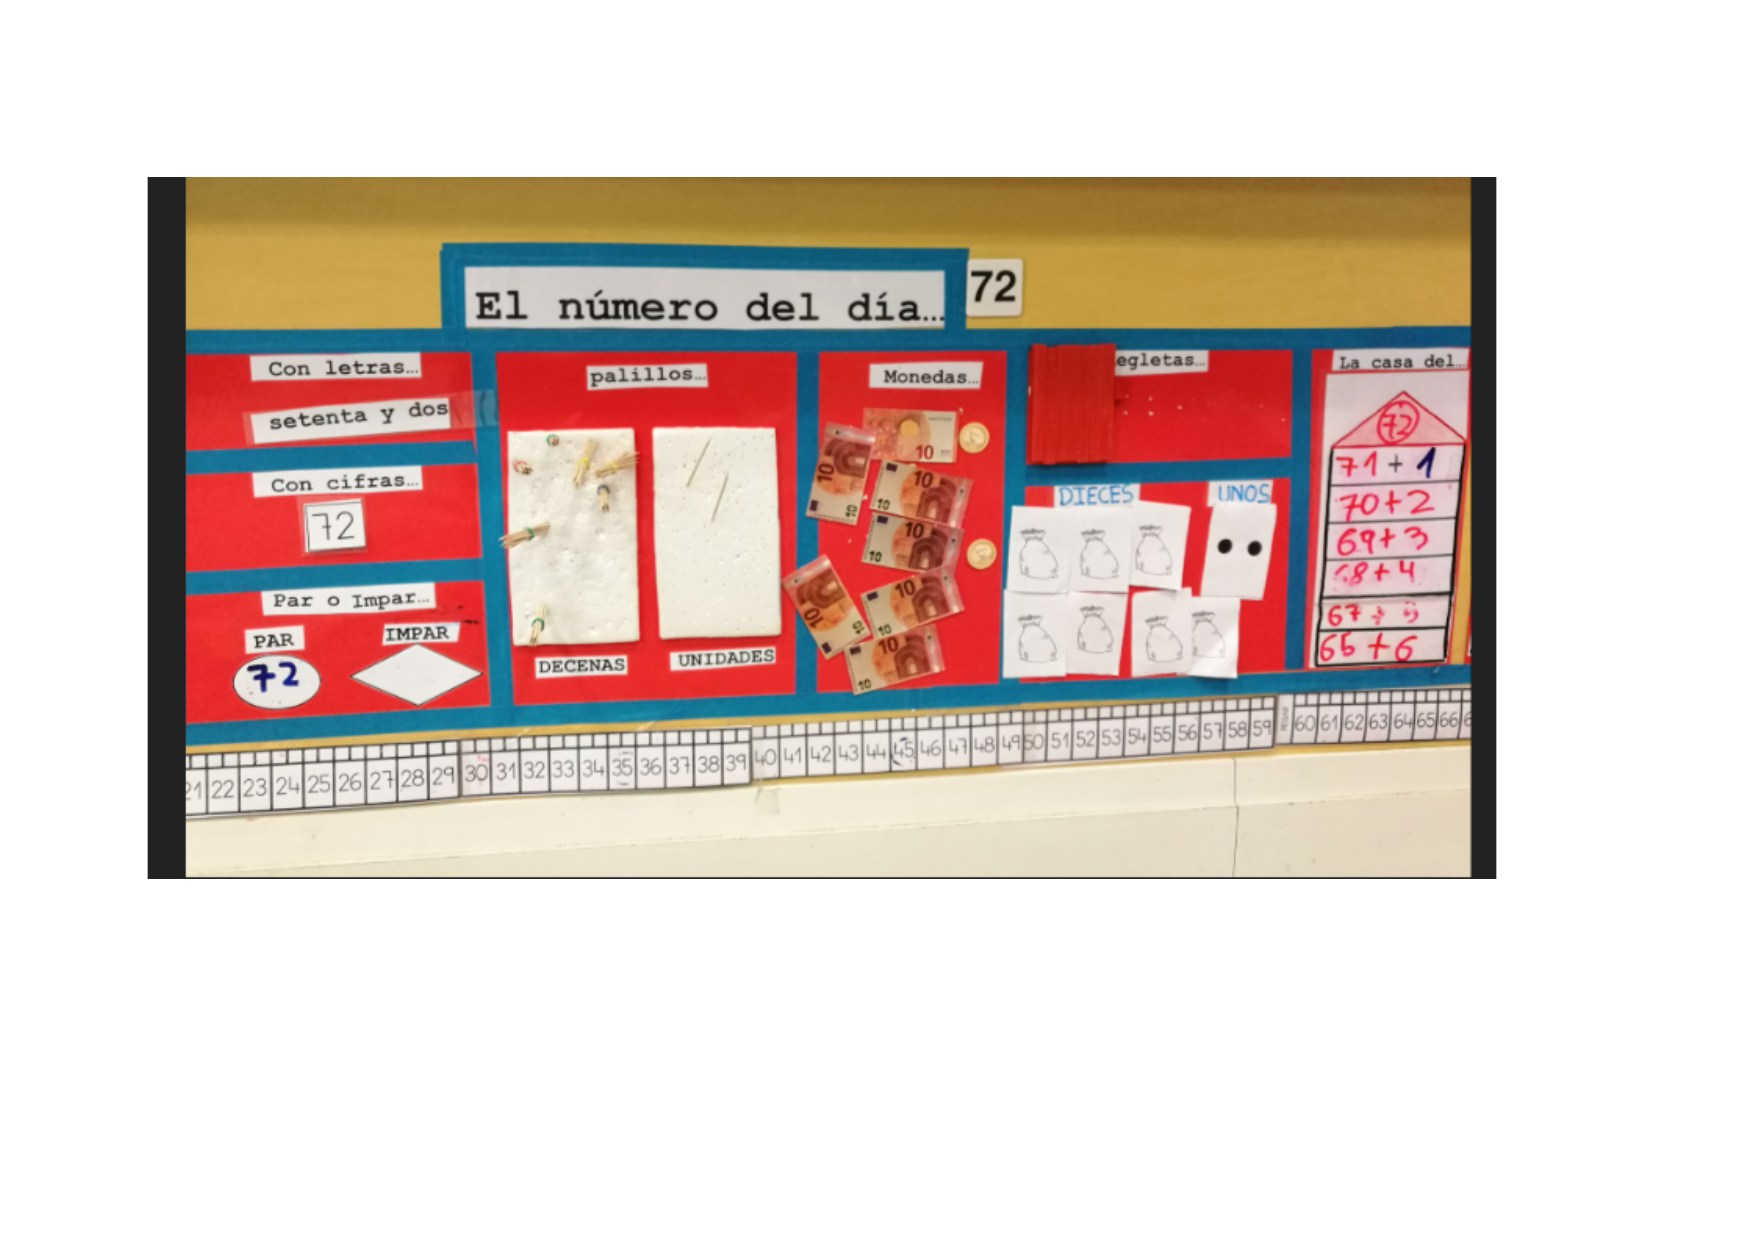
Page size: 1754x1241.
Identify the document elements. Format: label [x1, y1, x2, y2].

picture [147, 177, 1497, 879]
